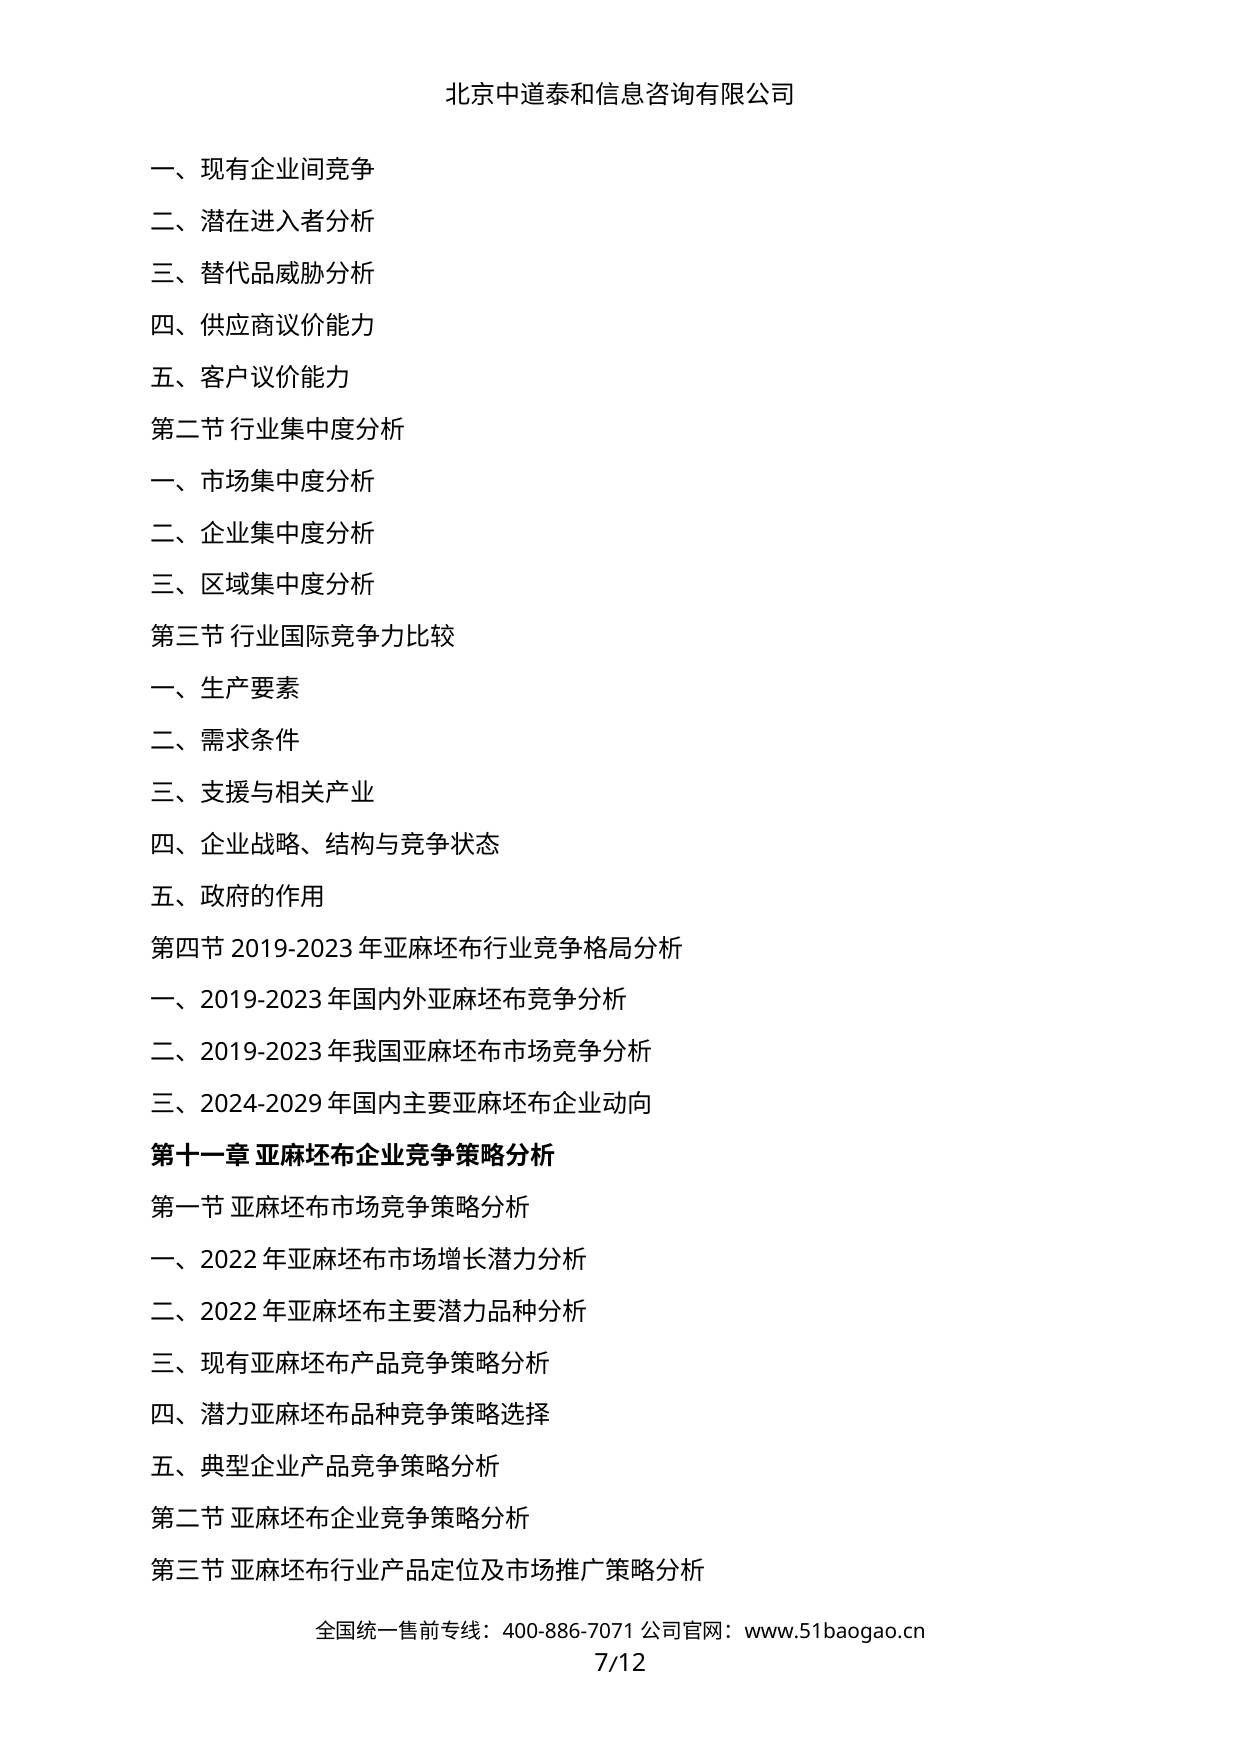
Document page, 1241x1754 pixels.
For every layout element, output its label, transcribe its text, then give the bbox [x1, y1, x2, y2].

text 三、2024-2029年国内主要亚麻坯布企业动向 [150, 1084, 1090, 1120]
text 一、2019-2023年国内外亚麻坯布竞争分析 [150, 980, 1090, 1016]
text 第十一章 亚麻坯布企业竞争策略分析 [150, 1136, 1090, 1172]
text 四、潜力亚麻坯布品种竞争策略选择 [150, 1395, 1090, 1431]
text 五、典型企业产品竞争策略分析 [150, 1447, 1090, 1483]
text 第二节 行业集中度分析 [150, 409, 1090, 446]
text 五、客户议价能力 [150, 357, 1090, 394]
text 二、2019-2023年我国亚麻坯布市场竞争分析 [150, 1032, 1090, 1068]
text 第二节 亚麻坯布企业竞争策略分析 [150, 1499, 1090, 1535]
text 一、市场集中度分析 [150, 461, 1090, 497]
text 一、现有企业间竞争 [150, 150, 1090, 186]
text 三、支援与相关产业 [150, 772, 1090, 809]
text 四、供应商议价能力 [150, 306, 1090, 342]
text 第一节 亚麻坯布市场竞争策略分析 [150, 1187, 1090, 1224]
text 第三节 亚麻坯布行业产品定位及市场推广策略分析 [150, 1551, 1090, 1587]
text 二、需求条件 [150, 721, 1090, 757]
text 第三节 行业国际竞争力比较 [150, 617, 1090, 653]
text 三、替代品威胁分析 [150, 254, 1090, 290]
text 一、生产要素 [150, 669, 1090, 705]
text 三、区域集中度分析 [150, 565, 1090, 601]
text 四、企业战略、结构与竞争状态 [150, 824, 1090, 861]
text 二、企业集中度分析 [150, 513, 1090, 549]
text 一、2022年亚麻坯布市场增长潜力分析 [150, 1239, 1090, 1276]
text 五、政府的作用 [150, 876, 1090, 912]
text 三、现有亚麻坯布产品竞争策略分析 [150, 1343, 1090, 1379]
text 二、2022年亚麻坯布主要潜力品种分析 [150, 1291, 1090, 1327]
text 第四节 2019-2023年亚麻坯布行业竞争格局分析 [150, 928, 1090, 964]
text 二、潜在进入者分析 [150, 202, 1090, 238]
